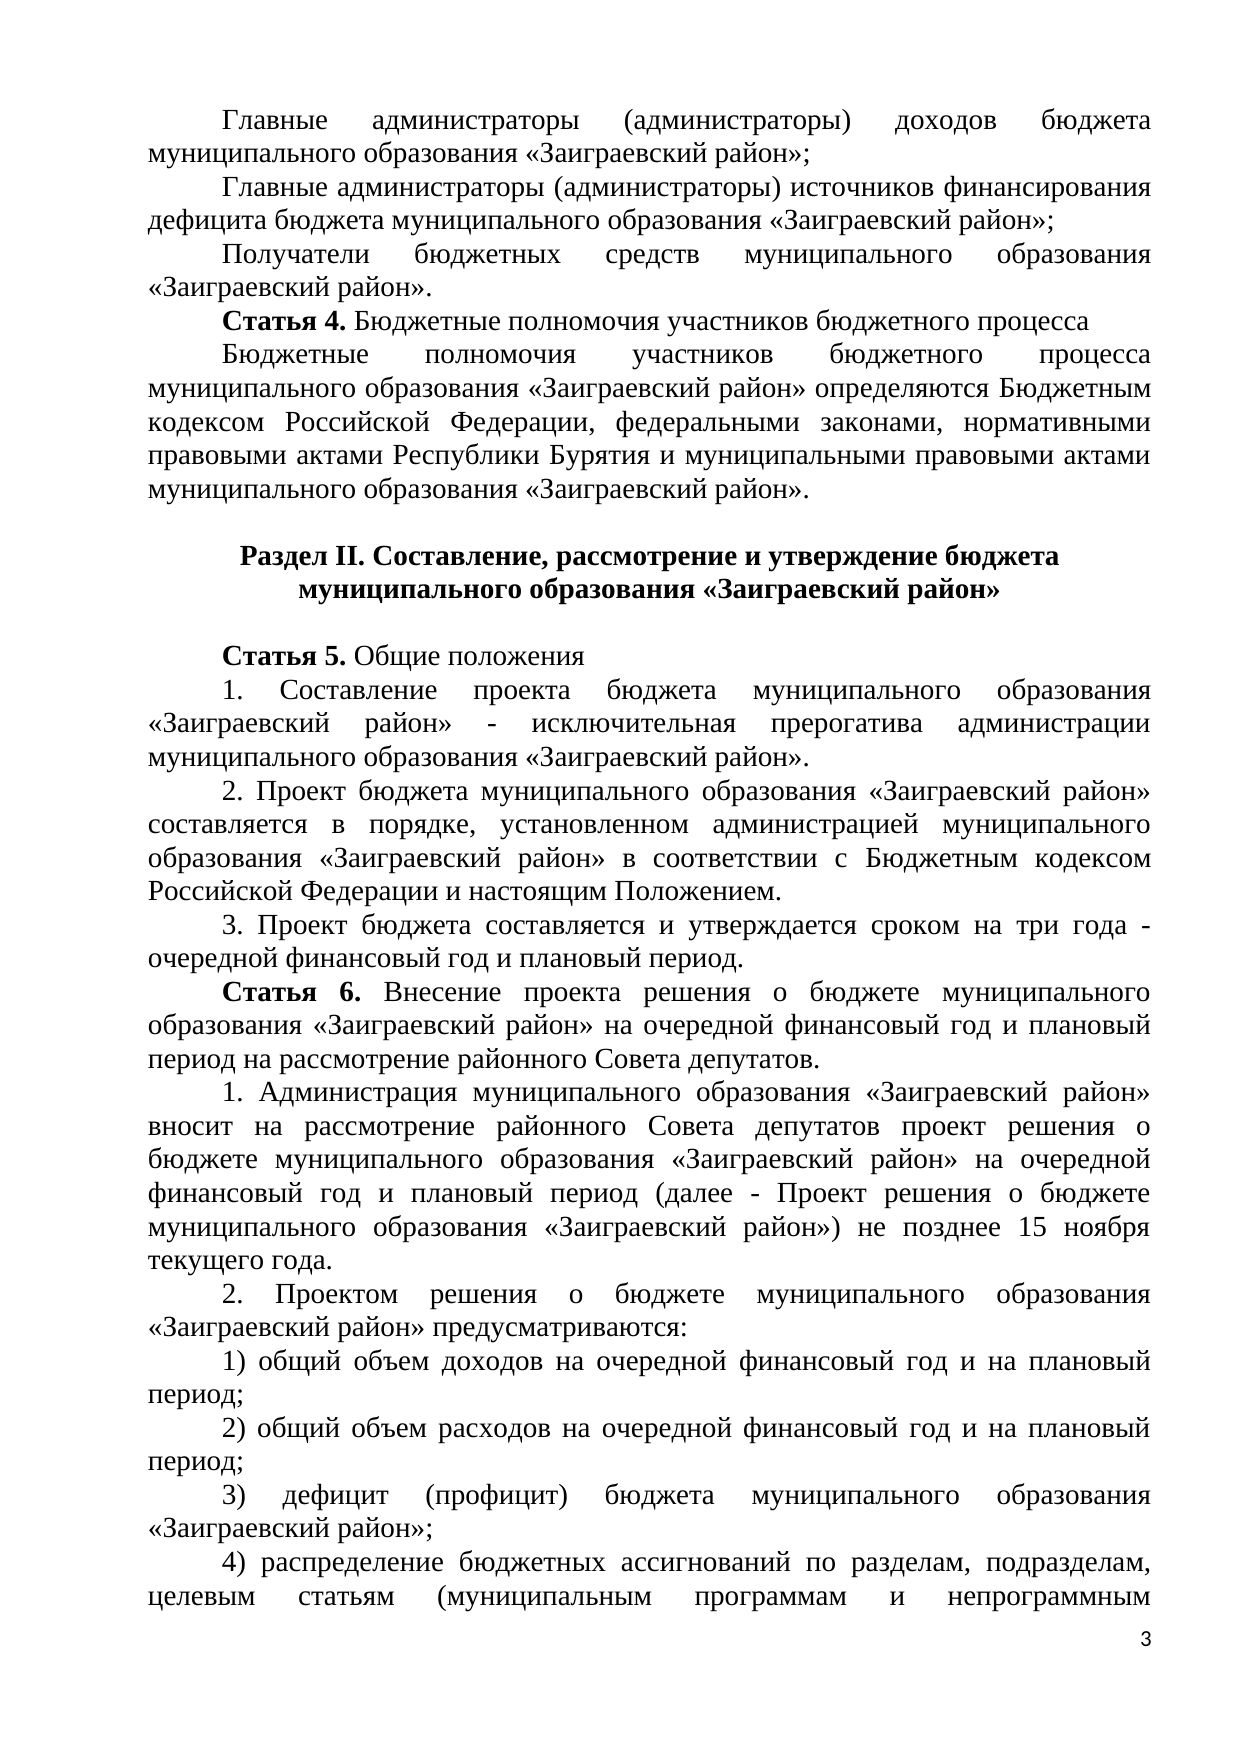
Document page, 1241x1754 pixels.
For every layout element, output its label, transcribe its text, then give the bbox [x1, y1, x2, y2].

text 1. Администрация муниципального образования «Заиграевский район» вносит на рассмотрение районного Совета депутатов проект решения о бюджете муниципального образования «Заиграевский район» на очередной финансовый год и плановый период (далее - Проект решения о бюджете муниципального образования «Заиграевский район») не позднее 15 ноября текущего года. [148, 1074, 1152, 1276]
text 1. Составление проекта бюджета муниципального образования «Заиграевский район» - исключительная прерогатива администрации муниципального образования «Заиграевский район». [148, 672, 1152, 773]
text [148, 1544, 1152, 1611]
text Статья 6. Внесение проекта решения о бюджете муниципального образования «Заиграевский район» на очередной финансовый год и плановый период на рассмотрение районного Совета депутатов. [148, 974, 1152, 1074]
text 3) дефицит (профицит) бюджета муниципального образования «Заиграевский район»; [148, 1477, 1152, 1544]
text 2. Проектом решения о бюджете муниципального образования «Заиграевский район» предусматриваются: [148, 1276, 1152, 1343]
text Статья 5. Общие положения [148, 638, 1152, 672]
text Главные администраторы (администраторы) доходов бюджета муниципального образования «Заиграевский район»; [148, 102, 1152, 169]
text Статья 4. Бюджетные полномочия участников бюджетного процесса [148, 303, 1152, 337]
text 3. Проект бюджета составляется и утверждается сроком на три года - очередной финансовый год и плановый период. [148, 907, 1152, 974]
text 1) общий объем доходов на очередной финансовый год и на плановый период; [148, 1343, 1152, 1410]
text 2. Проект бюджета муниципального образования «Заиграевский район» составляется в порядке, установленном администрацией муниципального образования «Заиграевский район» в соответствии с Бюджетным кодексом Российской Федерации и настоящим Положением. [148, 773, 1152, 907]
text Получатели бюджетных средств муниципального образования «Заиграевский район». [148, 236, 1152, 303]
text Бюджетные полномочия участников бюджетного процесса муниципального образования «Заиграевский район» определяются Бюджетным кодексом Российской Федерации, федеральными законами, нормативными правовыми актами Республики Бурятия и муниципальными правовыми актами муниципального образования «Заиграевский район». [148, 337, 1152, 504]
text Главные администраторы (администраторы) источников финансирования дефицита бюджета муниципального образования «Заиграевский район»; [148, 169, 1152, 236]
text Раздел II. Составление, рассмотрение и утверждение бюджета муниципального образования «Заиграевский район» [148, 538, 1152, 605]
text 2) общий объем расходов на очередной финансовый год и на плановый период; [148, 1410, 1152, 1477]
